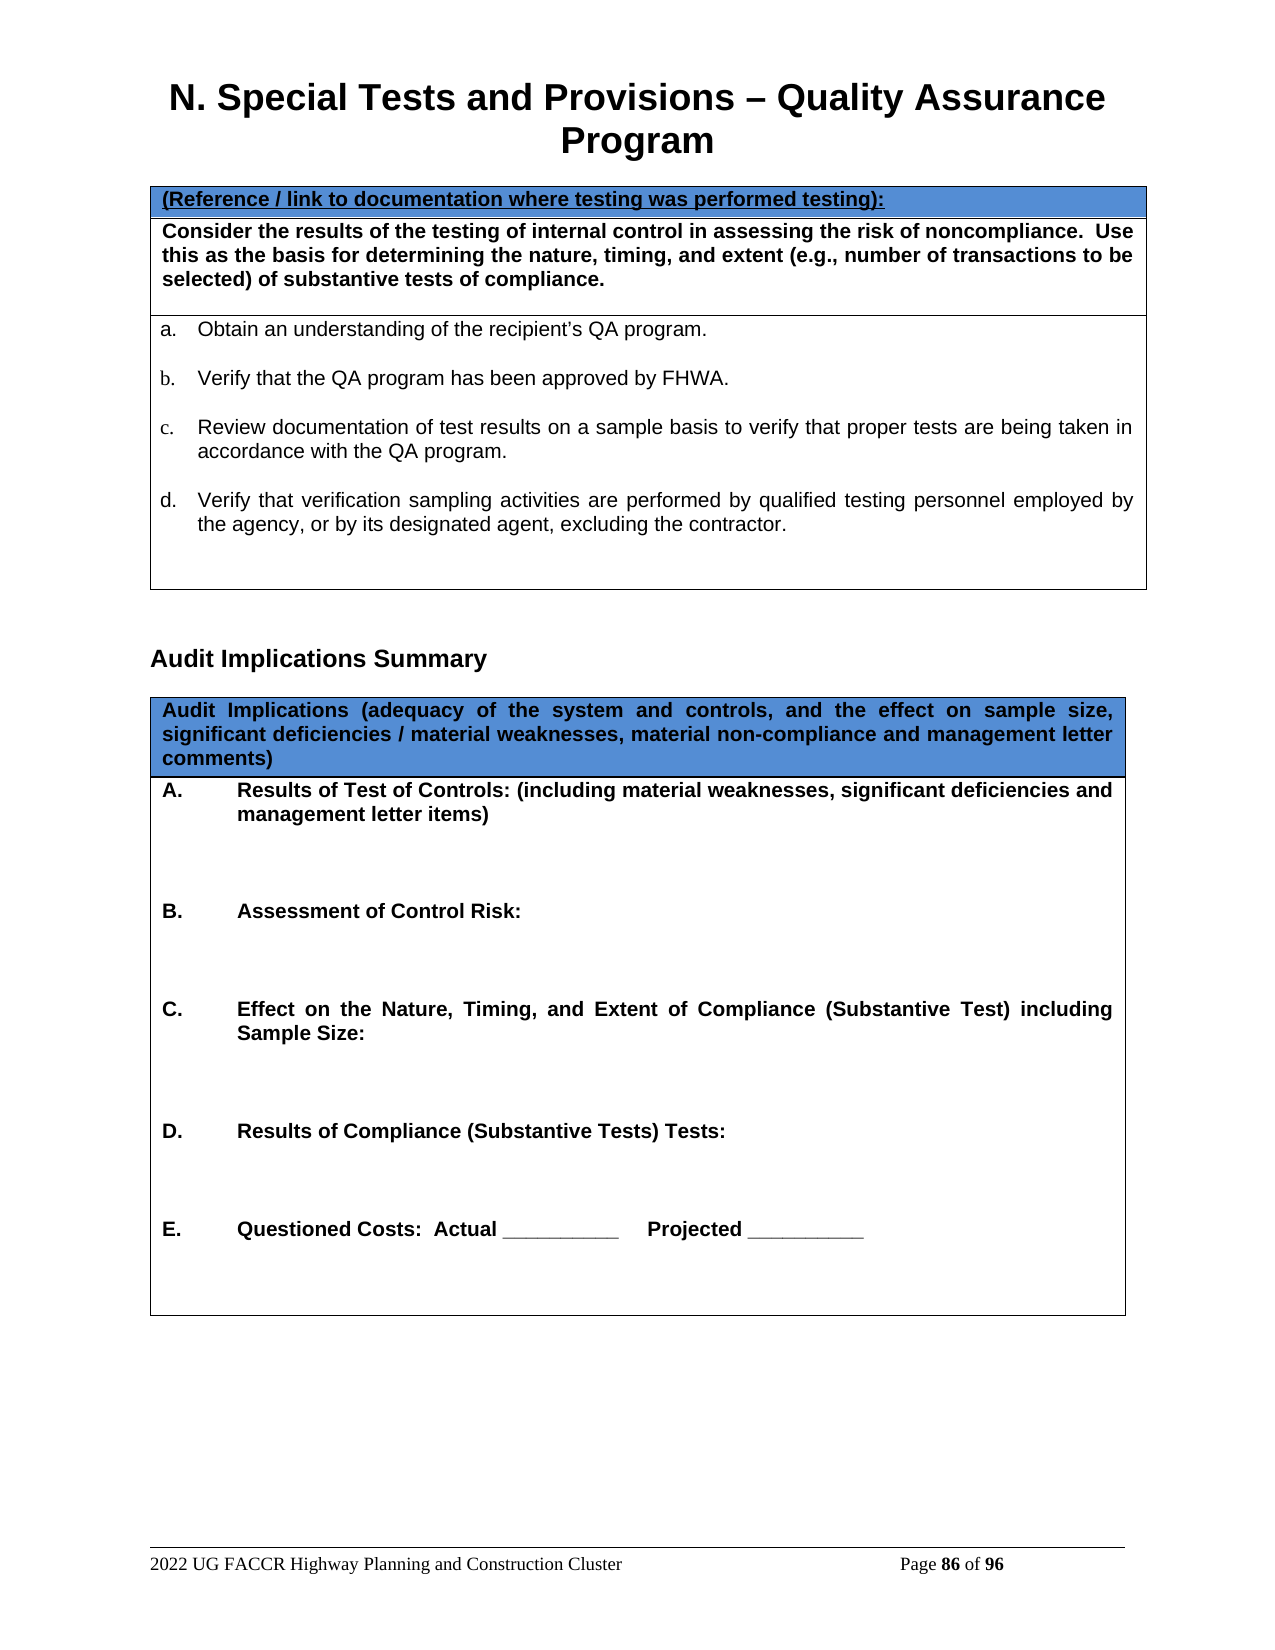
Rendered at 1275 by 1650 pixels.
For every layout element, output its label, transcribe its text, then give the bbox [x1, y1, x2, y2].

table_cell Obtain an understanding of the recipient’s QA program. Verify that the QA program has been approved by FHWA. Review documentation of test results on a sample basis to verify that proper tests are being taken in accordance with the QA program. Verify that verification sampling activities are performed by qualified testing personnel employed by the agency, or by its designated agent, excluding the contractor. [151, 316, 1146, 589]
table_cell Results of Test of Controls: (including material weaknesses, significant deficiencies and management letter items) Assessment of Control Risk: Effect on the Nature, Timing, and Extent of Compliance (Substantive Test) including Sample Size: Results of Compliance (Substantive Tests) Tests: Questioned Costs: Actual __________ Projected __________ [151, 778, 1125, 1315]
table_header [151, 187, 1146, 217]
subtitle Audit Implications Summary [150, 647, 1125, 672]
table_header Audit Implications (adequacy of the system and controls, and the effect on sample size, significant deficiencies / material weaknesses, material non-compliance and management letter comments) [151, 698, 1125, 776]
table_cell Consider the results of the testing of internal control in assessing the risk of noncompliance. Use this as the basis for determining the nature, timing, and extent (e.g., number of transactions to be selected) of substantive tests of compliance. [151, 219, 1146, 315]
